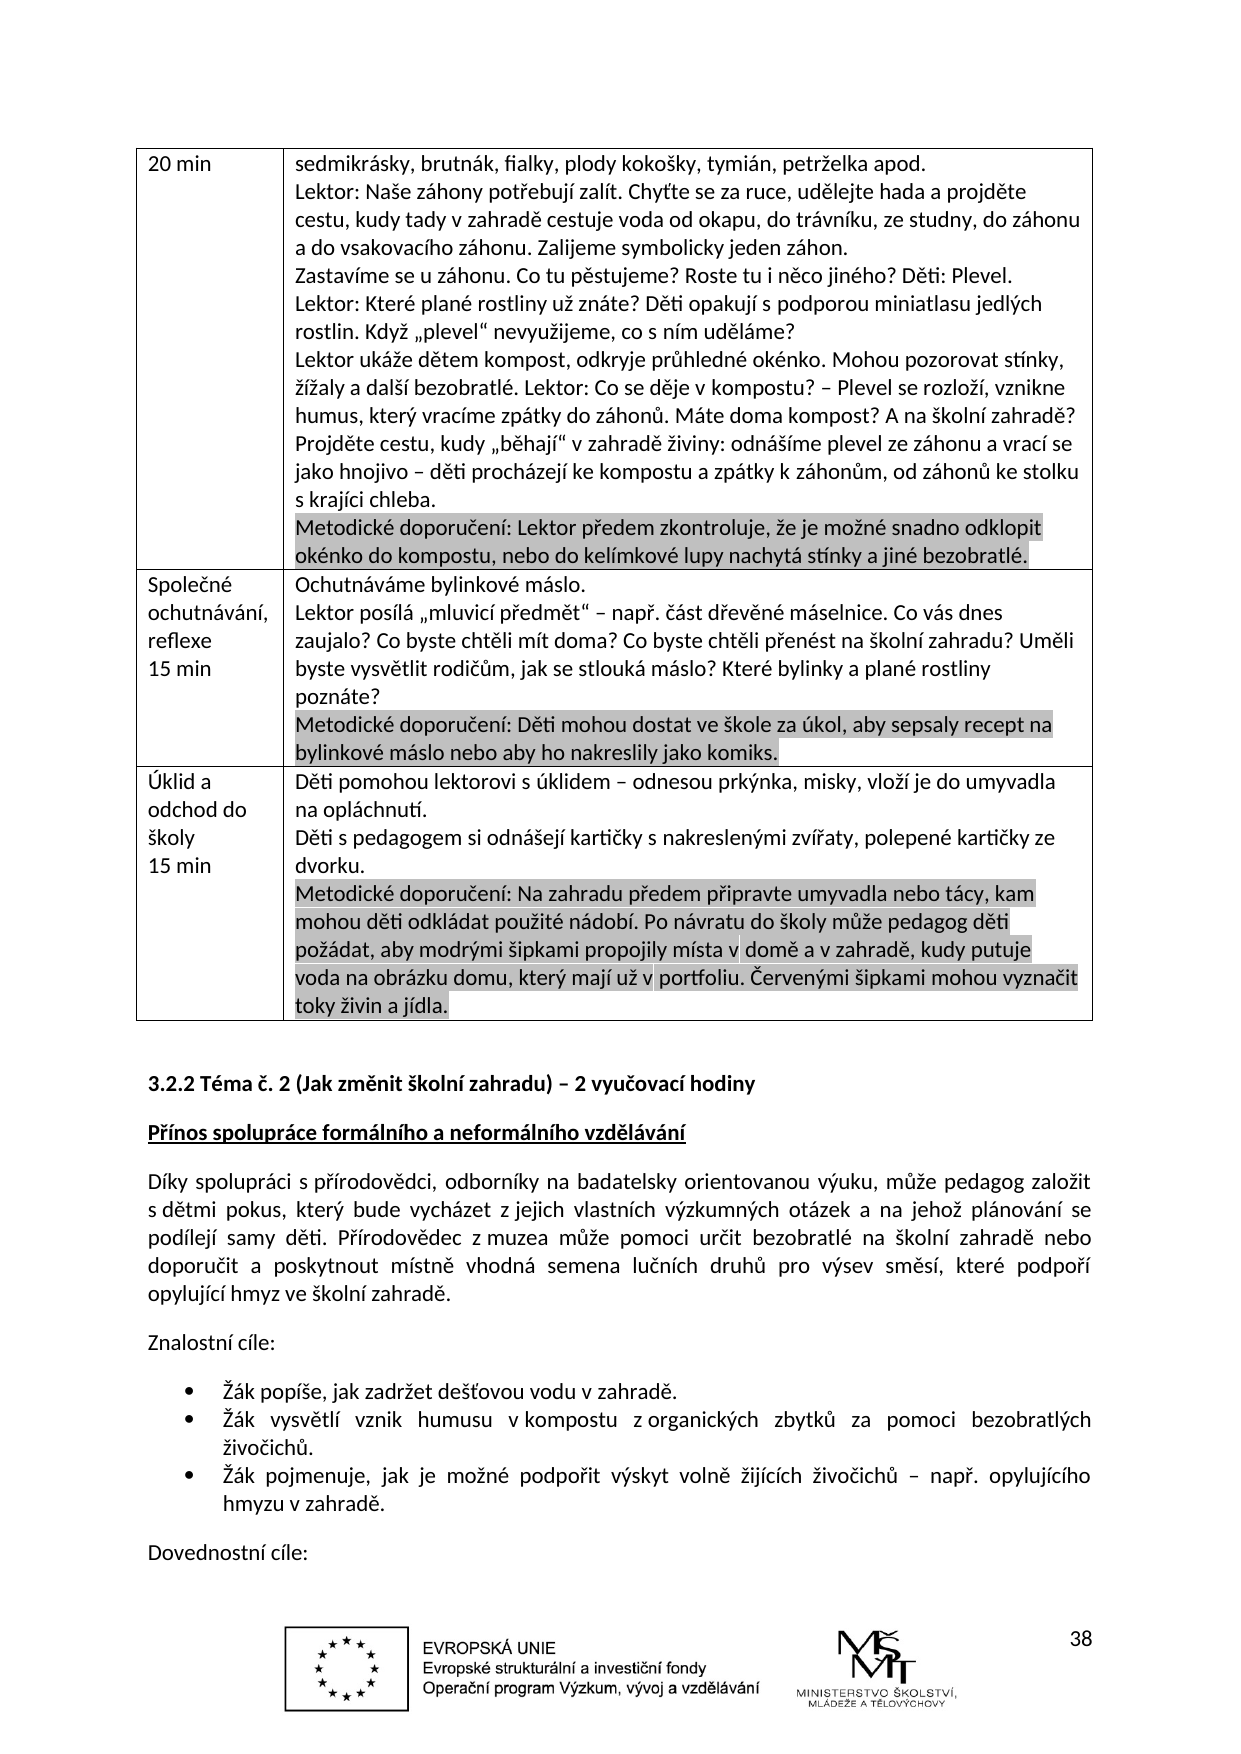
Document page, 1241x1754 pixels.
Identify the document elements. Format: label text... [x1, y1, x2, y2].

text Znalostní cíle: [148, 1328, 1092, 1356]
list Žák vysvětlí vznik humusu v kompostu z organických zbytků za pomoci bezobratlých živočichů. [185, 1405, 1092, 1461]
table_cell Kompost a voda v zahradě 20 min [137, 149, 283, 569]
list Žák popíše, jak zadržet dešťovou vodu v zahradě. [185, 1377, 1092, 1405]
table_cell Společné ochutnávání, reflexe 15 min [137, 570, 283, 766]
text 3.2.2 Téma č. 2 (Jak změnit školní zahradu) – 2 vyučovací hodiny [148, 1069, 1092, 1097]
text Díky spolupráci s přírodovědci, odborníky na badatelsky orientovanou výuku, může pedagog založit s dětmi pokus, který bude vycházet z jejich vlastních výzkumných otázek a na jehož plánování se podílejí samy děti. Přírodovědec z muzea může pomoci určit bezobratlé na školní zahradě nebo doporučit a poskytnout místně vhodná semena lučních druhů pro výsev směsí, které podpoří opylující hmyz ve školní zahradě. [148, 1167, 1092, 1307]
table_cell Úklid a odchod do školy 15 min [137, 767, 283, 1019]
picture [242, 1584, 998, 1753]
text Přínos spolupráce formálního a neformálního vzdělávání [148, 1118, 1092, 1146]
table_cell Ochutnáváme bylinkové máslo. Lektor posílá „mluvicí předmět“ – např. část dřevěné máselnice. Co vás dnes zaujalo? Co byste chtěli mít doma? Co byste chtěli přenést na školní zahradu? Uměli byste vysvětlit rodičům, jak se stlouká máslo? Které bylinky a plané rostliny poznáte? Metodické doporučení: Děti mohou dostat ve škole za úkol, aby sepsaly recept na bylinkové máslo nebo aby ho nakreslily jako komiks. [284, 570, 1092, 766]
table_cell Děti pomohou lektorovi s úklidem – odnesou prkýnka, misky, vloží je do umyvadla na opláchnutí. Děti s pedagogem si odnášejí kartičky s nakreslenými zvířaty, polepené kartičky ze dvorku. Metodické doporučení: Na zahradu předem připravte umyvadla nebo tácy, kam mohou děti odkládat použité nádobí. Po návratu do školy může pedagog děti požádat, aby modrými šipkami propojily místa v domě a v zahradě, kudy putuje voda na obrázku domu, který mají už v portfoliu. Červenými šipkami mohou vyznačit toky živin a jídla. [284, 767, 1092, 1019]
text Dovednostní cíle: [148, 1538, 1092, 1566]
list Žák pojmenuje, jak je možné podpořit výskyt volně žijících živočichů – např. opylujícího hmyzu v zahradě. [185, 1461, 1092, 1517]
